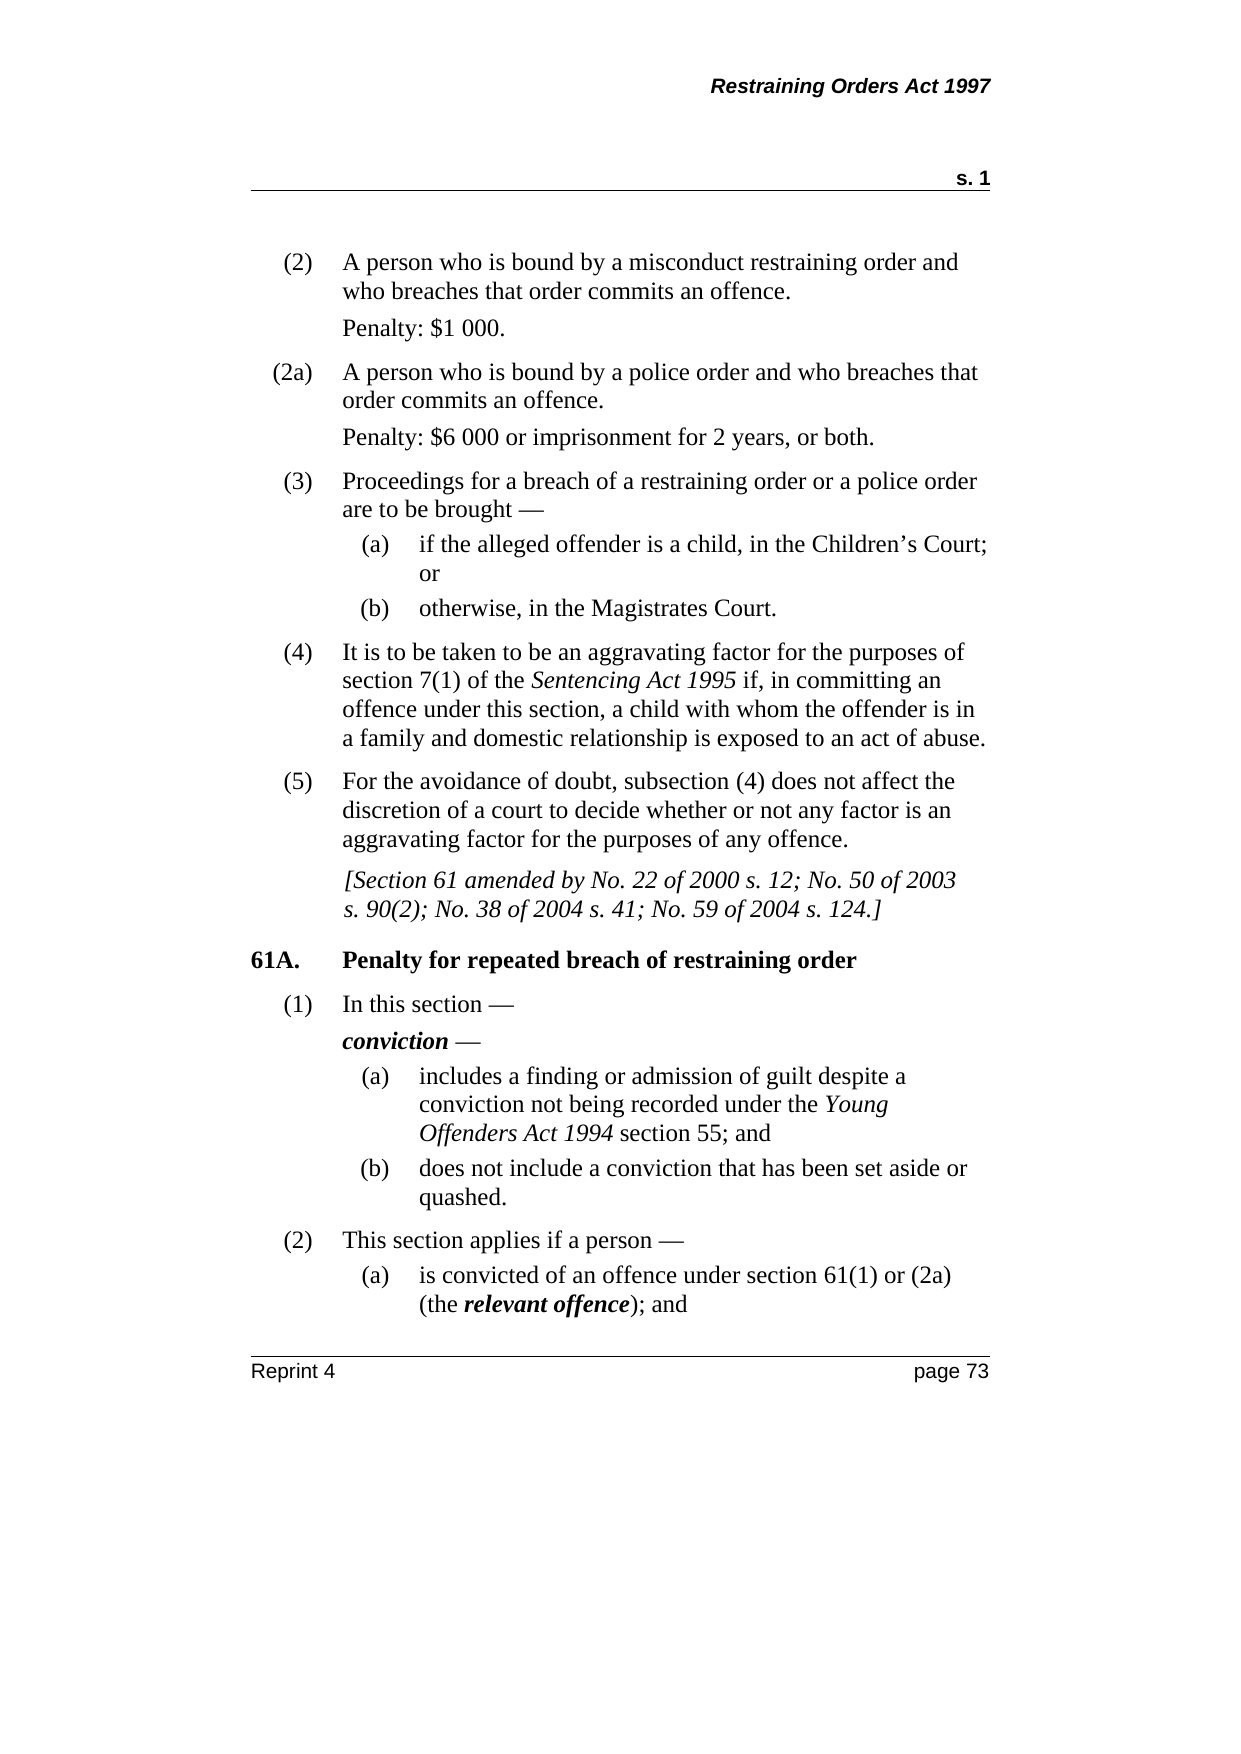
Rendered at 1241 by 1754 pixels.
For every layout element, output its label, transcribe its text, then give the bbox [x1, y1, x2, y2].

text Penalty: $6 000 or imprisonment for 2 years, or both. [251, 422, 990, 451]
text (2) A person who is bound by a misconduct restraining order and who breaches that order commits an offence. [251, 247, 990, 305]
text (a) if the alleged offender is a child, in the Children’s Court; or [251, 529, 990, 587]
text (2a) A person who is bound by a police order and who breaches that order commits an offence. [251, 357, 990, 414]
text (a) is convicted of an offence under section 61(1) or (2a) (the relevant offence); and [251, 1260, 990, 1318]
text (2) This section applies if a person — [251, 1225, 990, 1254]
subtitle 61A. Penalty for repeated breach of restraining order [251, 945, 990, 974]
text (b) otherwise, in the . [251, 593, 990, 622]
text (5) For the avoidance of doubt, subsection (4) does not affect the discretion of a court to decide whether or not any factor is an aggravating factor for the purposes of any offence. [251, 766, 990, 852]
text (a) includes a finding or admission of guilt despite a conviction not being recorded under the Young Offenders Act 1994 section 55; and [251, 1061, 990, 1147]
text [Section 61 amended by No. 22 of 2000 s. 12; No. 50 of 2003 s. 90(2); No. 38 of 2004 s. 41; No. 59 of 2004 s. 124.] [251, 865, 990, 922]
text Penalty: $1 000. [251, 313, 990, 342]
text (1) In this section — [251, 989, 990, 1017]
text (4) It is to be taken to be an aggravating factor for the purposes of section 7(1) of the Sentencing Act 1995 if, in committing an offence under this section, a child with whom the offender is in a family and domestic relationship is exposed to an act of abuse. [251, 637, 990, 752]
text (3) Proceedings for a breach of a restraining order or a police order are to be brought — [251, 466, 990, 523]
text (b) does not include a conviction that has been set aside or quashed. [251, 1153, 990, 1211]
text conviction — [251, 1026, 990, 1054]
